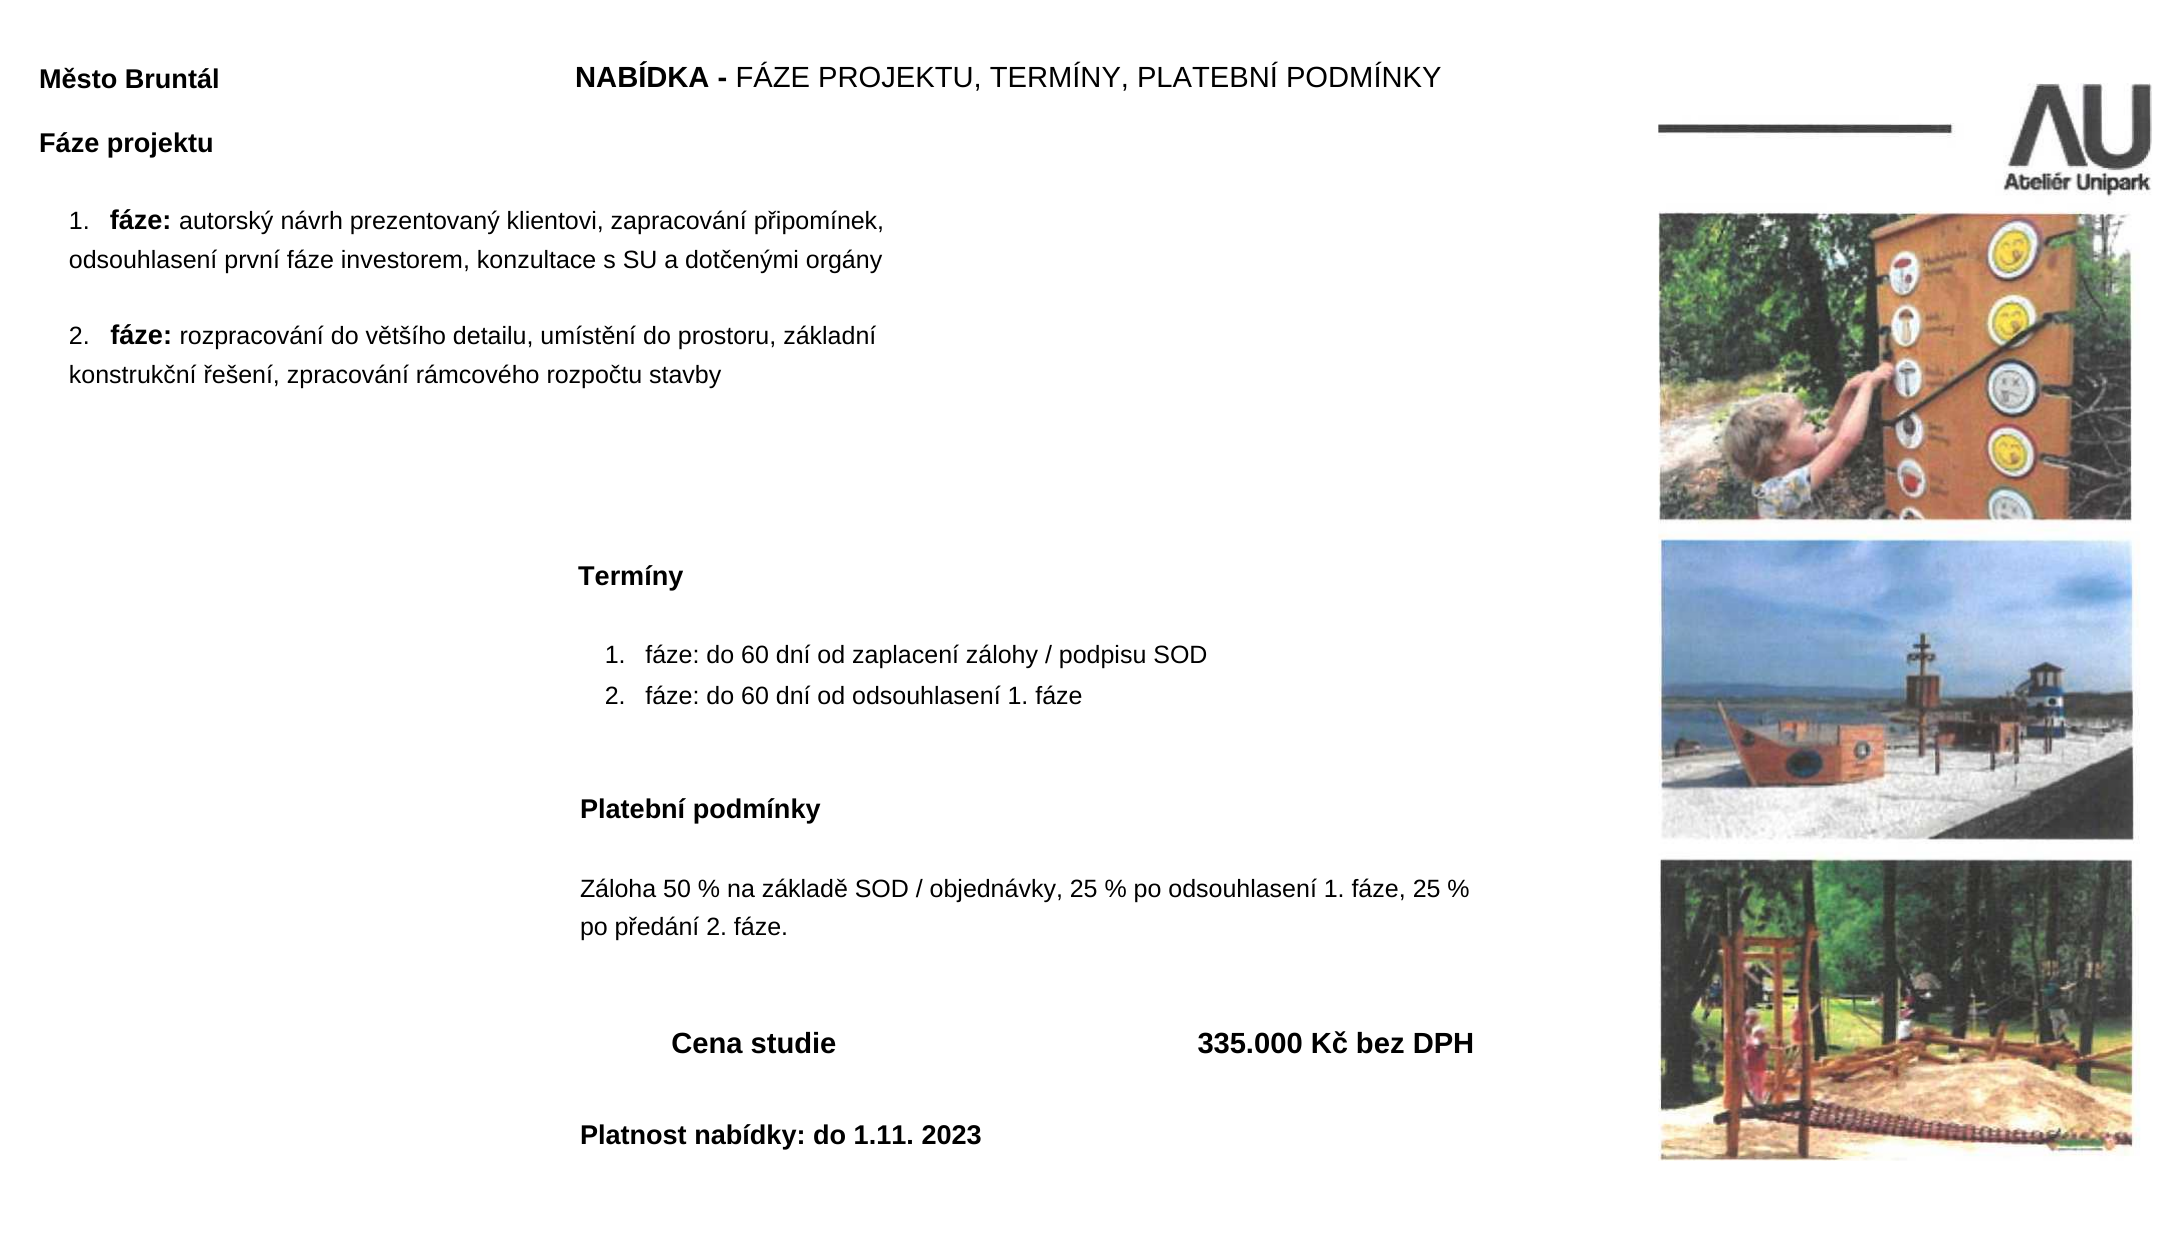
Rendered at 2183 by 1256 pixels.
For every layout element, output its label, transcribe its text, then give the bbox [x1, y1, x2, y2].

subtitle Platební podmínky [580, 795, 1579, 825]
list fáze: rozpracování do většího detailu, umístění do prostoru, základní konstrukční řešení, zpracování rámcového rozpočtu stavby [69, 313, 1658, 391]
list fáze: do 60 dní od odsouhlasení 1. fáze [604, 682, 1658, 710]
list fáze: autorský návrh prezentovaný klientovi, zapracování připomínek, odsouhlasení první fáze investorem, konzultace s SU a dotčenými orgány [69, 198, 1658, 276]
text Záloha 50 % na základě SOD / objednávky, 25 % po odsouhlasení 1. fáze, 25 % po předání 2. fáze. [580, 866, 1579, 943]
subtitle Termíny [578, 562, 1259, 592]
subtitle Platnost nabídky: do 1.11. 2023 [580, 1071, 1579, 1162]
subtitle Město Bruntál Fáze projektu [39, 37, 1572, 165]
subtitle Cena studie 335.000 Kč bez DPH [671, 980, 1579, 1071]
text NABÍDKA - FÁZE PROJEKTU, TERMÍNY, PLATEBNÍ PODMÍNKY [575, 62, 1442, 94]
picture [1658, 83, 2153, 1161]
list fáze: do 60 dní od zaplacení zálohy / podpisu SOD [604, 642, 1658, 669]
